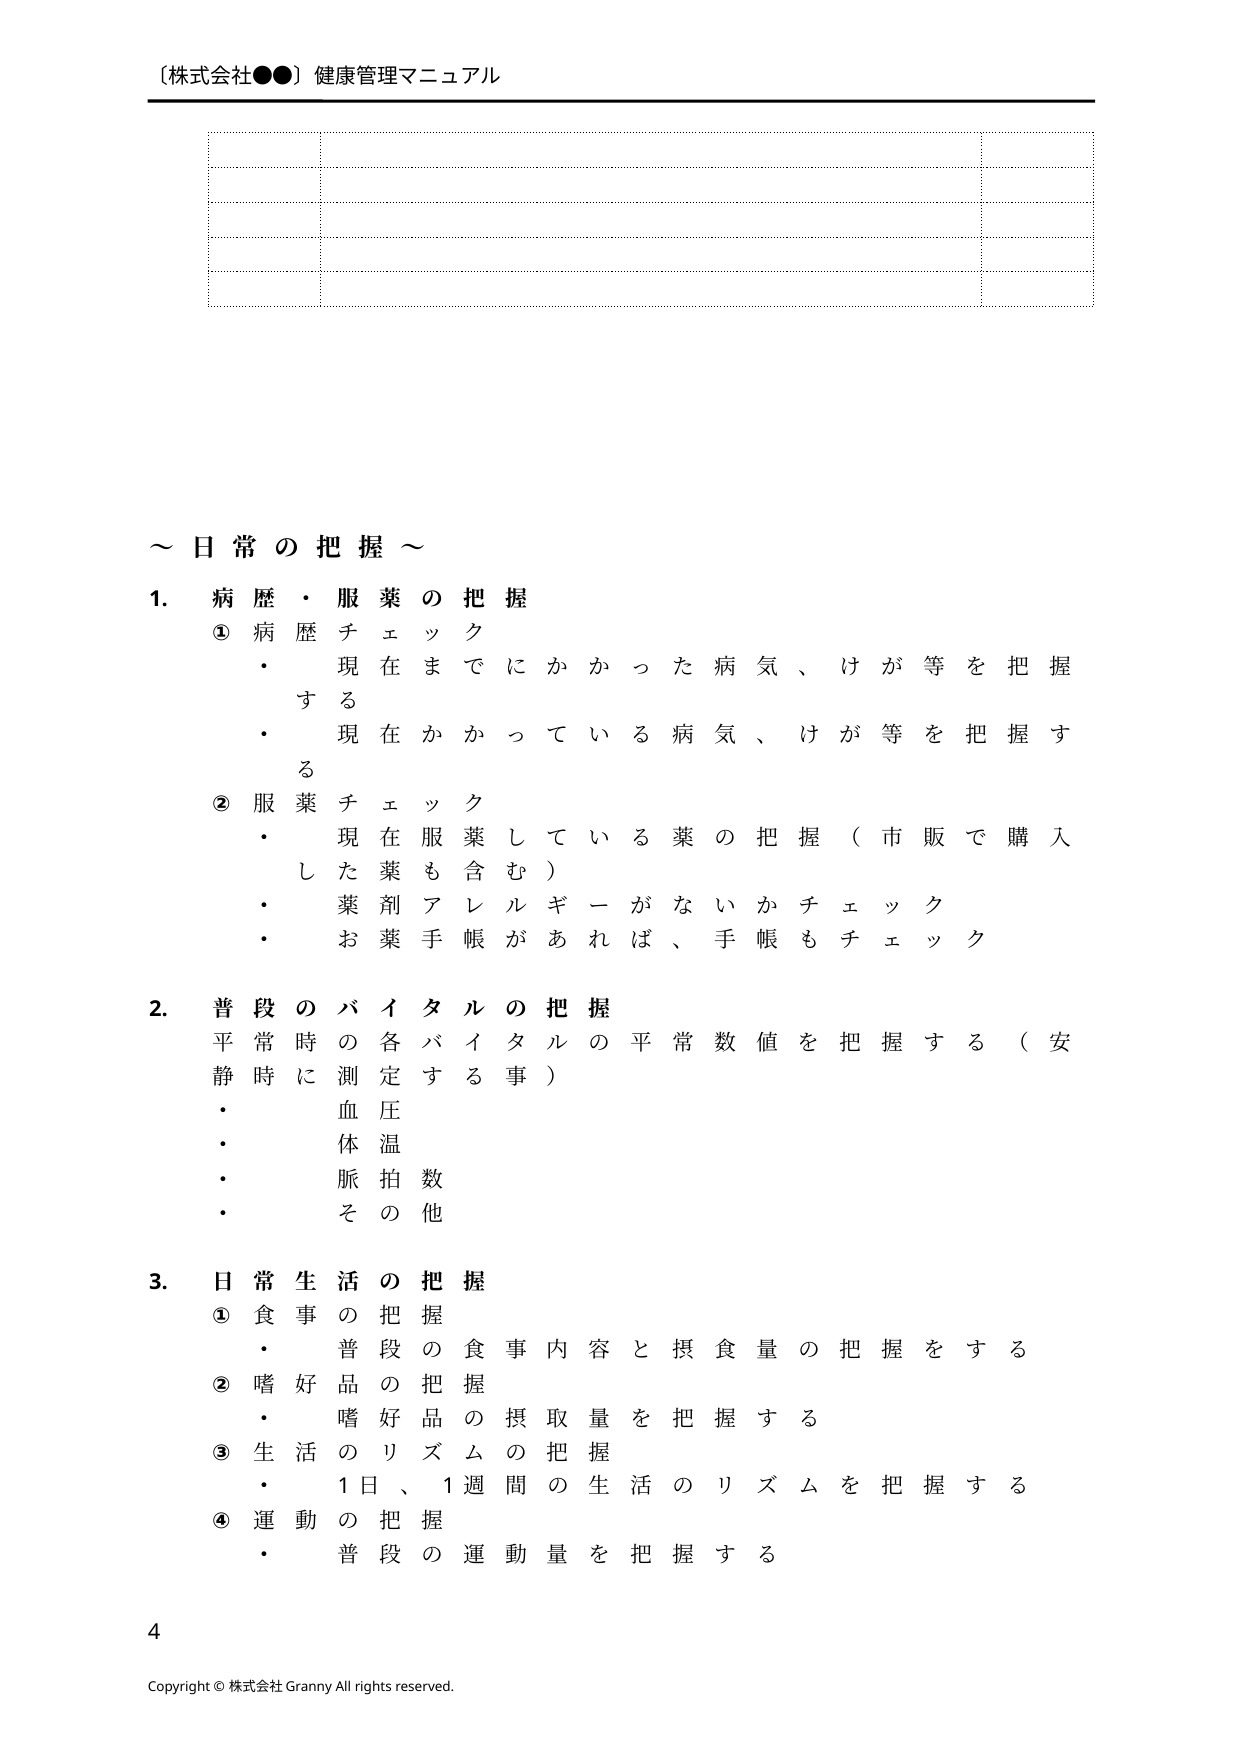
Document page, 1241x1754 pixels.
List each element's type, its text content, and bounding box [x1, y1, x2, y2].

table_cell [208, 167, 320, 202]
list 普段の食事内容と摂食量の把握をする [236, 1331, 1091, 1365]
table_cell [981, 202, 1093, 236]
table_cell [320, 167, 981, 202]
list 体温 [193, 1126, 1091, 1160]
table_cell [981, 167, 1093, 202]
list 現在までにかかった病気、けが等を把握する [236, 648, 1091, 716]
table_cell [320, 271, 981, 306]
list 1日、1週間の生活のリズムを把握する [236, 1468, 1091, 1502]
list 嗜好品の把握 [193, 1365, 1091, 1399]
list 普段の運動量を把握する [236, 1536, 1091, 1570]
table_cell [981, 236, 1093, 271]
table_cell [320, 202, 981, 236]
text ～日常の把握～ [149, 511, 1091, 579]
list 薬剤アレルギーがないかチェック [236, 887, 1091, 921]
list 嗜好品の摂取量を把握する [236, 1399, 1091, 1434]
table_cell [208, 132, 320, 167]
list 運動の把握 [193, 1502, 1091, 1536]
list 病歴・服薬の把握 [149, 579, 1091, 614]
list 現在かかっている病気、けが等を把握する [236, 716, 1091, 784]
table_cell [208, 202, 320, 236]
list 日常生活の把握 [149, 1263, 1091, 1297]
table_cell [320, 236, 981, 271]
table_cell [208, 271, 320, 306]
list 現在服薬している薬の把握（市販で購入した薬も含む） [236, 819, 1091, 887]
table_cell [208, 236, 320, 271]
list 服薬チェック [193, 784, 1091, 819]
table_cell [320, 132, 981, 167]
list 生活のリズムの把握 [193, 1434, 1091, 1468]
list 食事の把握 [193, 1297, 1091, 1331]
text 平常時の各バイタルの平常数値を把握する（安静時に測定する事） [193, 1024, 1091, 1092]
list 普段のバイタルの把握 [149, 989, 1091, 1024]
list 病歴チェック [193, 614, 1091, 648]
list 血圧 [193, 1092, 1091, 1126]
list 脈拍数 [193, 1160, 1091, 1194]
table_cell [981, 271, 1093, 306]
list お薬手帳があれば、手帳もチェック [236, 921, 1091, 955]
list その他 [193, 1194, 1091, 1229]
table_cell [981, 132, 1093, 167]
